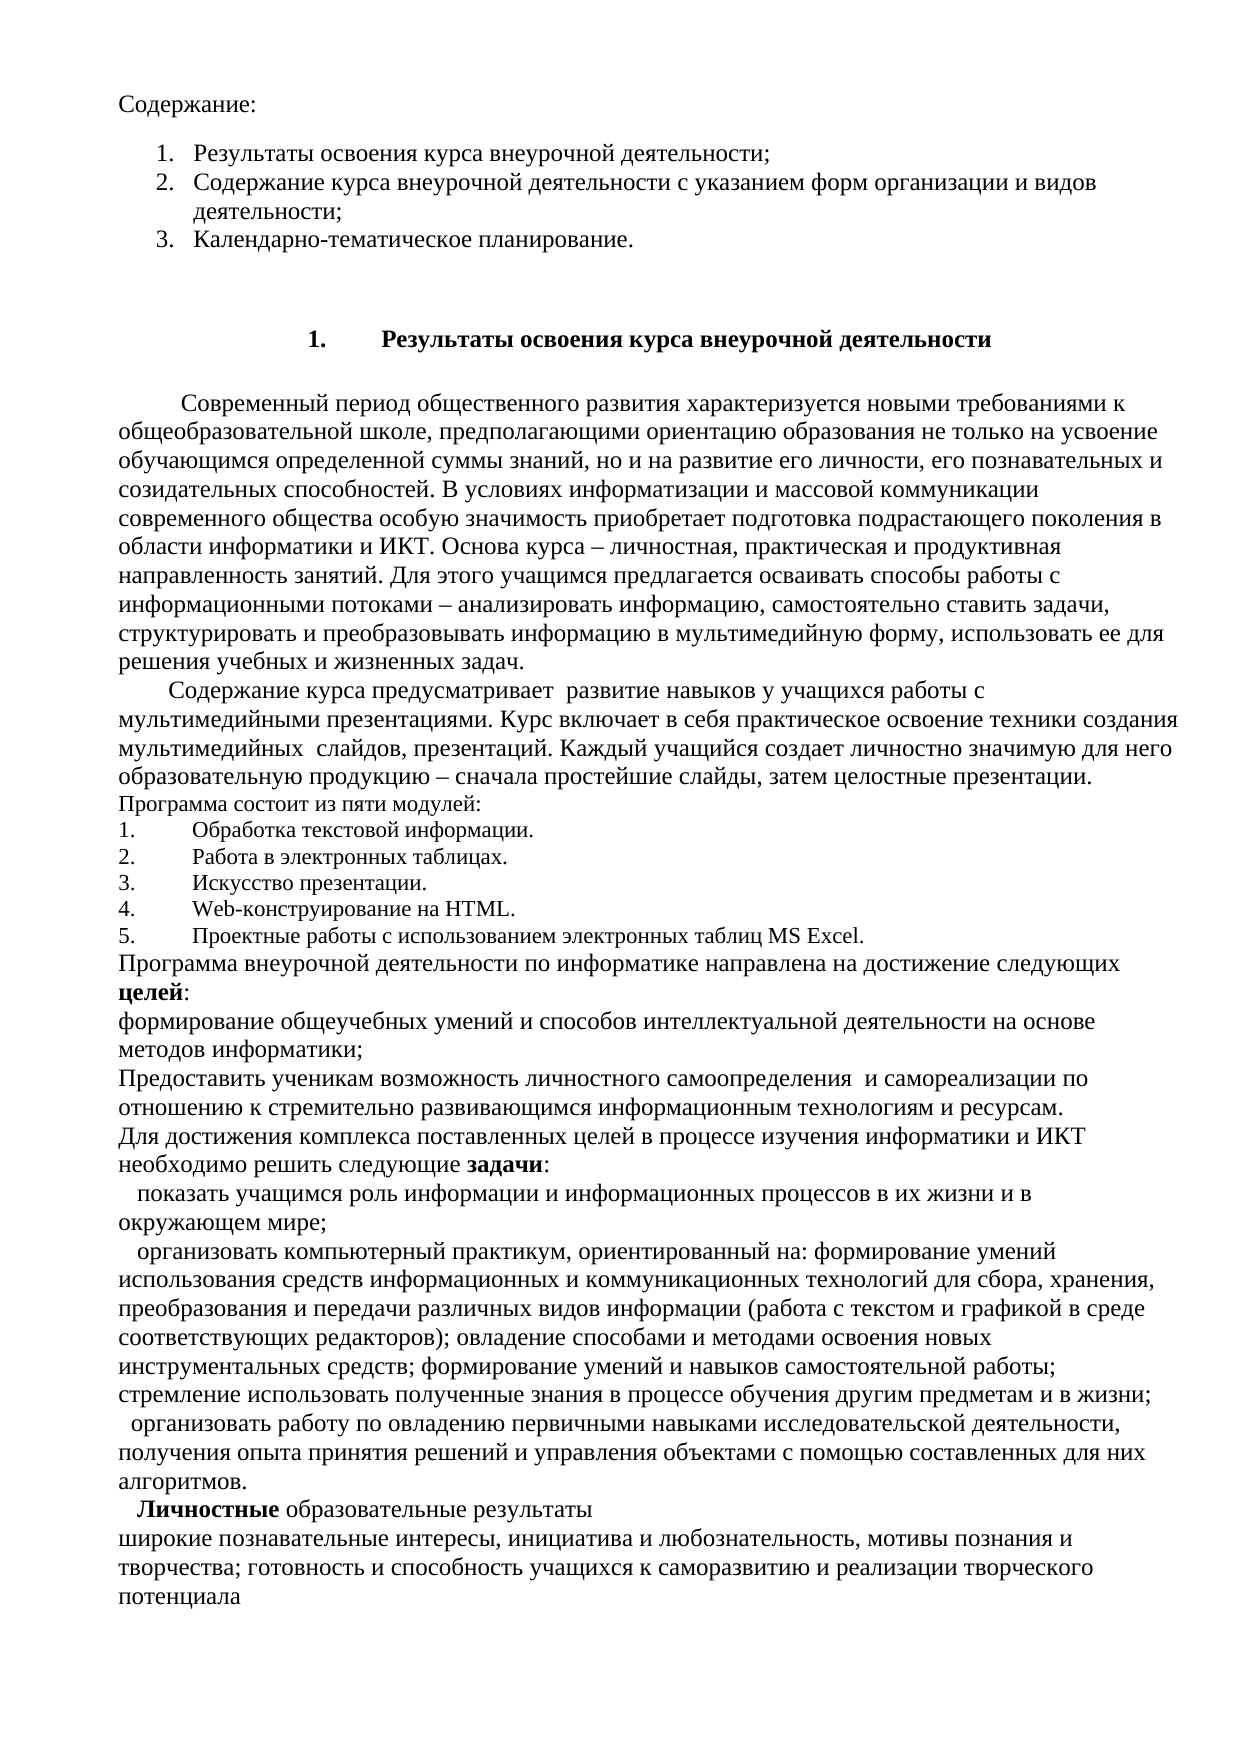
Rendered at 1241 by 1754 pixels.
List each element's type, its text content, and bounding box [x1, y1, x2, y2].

text 4. Web-конструирование на HTML. [118, 896, 1181, 922]
list Результаты освоения курса внеурочной деятельности [118, 324, 1181, 352]
text Для достижения комплекса поставленных целей в процессе изучения информатики и ИКТ необходимо решить следующие задачи: [118, 1121, 1181, 1178]
text организовать компьютерный практикум, ориентированный на: формирование умений использования средств информационных и коммуникационных технологий для сбора, хранения, преобразования и передачи различных видов информации (работа с текстом и графикой в среде соответствующих редакторов); овладение способами и методами освоения новых инструментальных средств; формирование умений и навыков самостоятельной работы; стремление использовать полученные знания в процессе обучения другим предметам и в жизни; [118, 1236, 1181, 1408]
text 5. Проектные работы с использованием электронных таблиц MS Excel. [118, 922, 1181, 948]
list Результаты освоения курса внеурочной деятельности; [156, 138, 1181, 167]
text Программа состоит из пяти модулей: [118, 790, 1181, 816]
text 3. Искусство презентации. [118, 869, 1181, 896]
list Календарно-тематическое планирование. [156, 224, 1181, 253]
text формирование общеучебных умений и способов интеллектуальной деятельности на основе методов информатики; [118, 1006, 1181, 1063]
text широкие познавательные интересы, инициатива и любознательность, мотивы познания и творчества; готовность и способность учащихся к саморазвитию и реализации творческого потенциала [118, 1523, 1181, 1609]
text Содержание курса предусматривает развитие навыков у учащихся работы с мультимедийными презентациями. Курс включает в себя практическое освоение техники создания мультимедийных слайдов, презентаций. Каждый учащийся создает личностно значимую для него образовательную продукцию – сначала простейшие слайды, затем целостные презентации. [118, 675, 1181, 790]
text Предоставить ученикам возможность личностного самоопределения и самореализации по отношению к стремительно развивающимся информационным технологиям и ресурсам. [118, 1063, 1181, 1121]
text Программа внеурочной деятельности по информатике направлена на достижение следующих целей: [118, 948, 1181, 1006]
text организовать работу по овладению первичными навыками исследовательской деятельности, получения опыта принятия решений и управления объектами с помощью составленных для них алгоритмов. [118, 1408, 1181, 1494]
text показать учащимся роль информации и информационных процессов в их жизни и в окружающем мире; [118, 1178, 1181, 1236]
list Содержание курса внеурочной деятельности с указанием форм организации и видов деятельности; [156, 167, 1181, 224]
text Личностные образовательные результаты [118, 1494, 1181, 1523]
text Современный период общественного развития характеризуется новыми требованиями к общеобразовательной школе, предполагающими ориентацию образования не только на усвоение обучающимся определенной суммы знаний, но и на развитие его личности, его познавательных и созидательных способностей. В условиях информатизации и массовой коммуникации современного общества особую значимость приобретает подготовка подрастающего поколения в области информатики и ИКТ. Основа курса – личностная, практическая и продуктивная направленность занятий. Для этого учащимся предлагается осваивать способы работы с информационными потоками – анализировать информацию, самостоятельно ставить задачи, структурировать и преобразовывать информацию в мультимедийную форму, использовать ее для решения учебных и жизненных задач. [118, 388, 1181, 675]
text 1. Обработка текстовой информации. [118, 816, 1181, 843]
text Содержание: [118, 89, 1181, 117]
text 2. Работа в электронных таблицах. [118, 843, 1181, 869]
